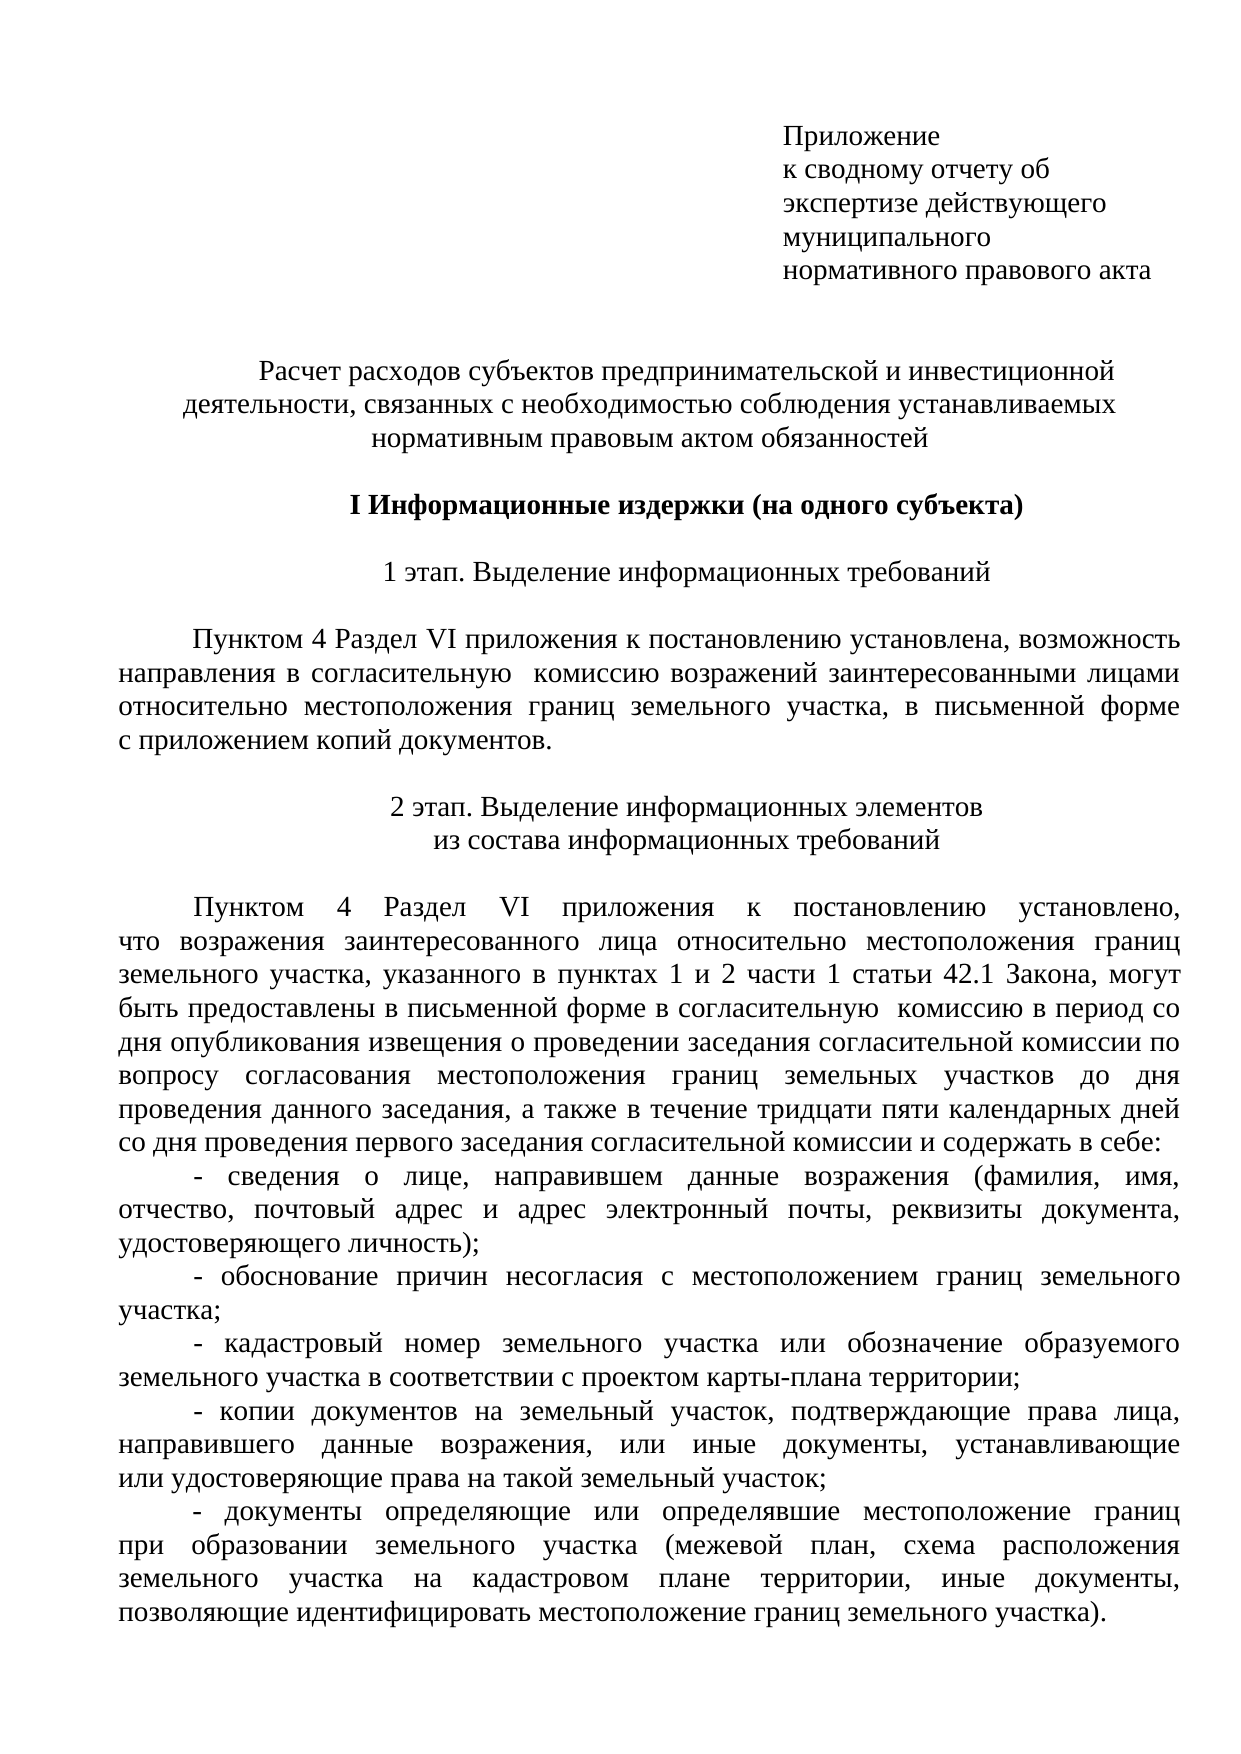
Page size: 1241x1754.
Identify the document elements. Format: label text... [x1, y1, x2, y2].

text - сведения о лице, направившем данные возражения (фамилия, имя, отчество, почтовый адрес и адрес электронный почты, реквизиты документа, удостоверяющего личность); [118, 1158, 1181, 1258]
text 1 этап. Выделение информационных требований [118, 554, 1181, 588]
text из состава информационных требований [118, 822, 1181, 856]
text I Информационные издержки (на одного субъекта) [118, 487, 1181, 521]
text 2 этап. Выделение информационных элементов [118, 789, 1181, 822]
text - документы определяющие или определявшие местоположение границ при образовании земельного участка (межевой план, схема расположения земельного участка на кадастровом плане территории, иные документы, позволяющие идентифицировать местоположение границ земельного участка). [118, 1493, 1181, 1627]
text Пунктом 4 Раздел VI приложения к постановлению установлена, возможность направления в согласительную комиссию возражений заинтересованными лицами относительно местоположения границ земельного участка, в письменной форме с приложением копий документов. [118, 621, 1181, 755]
text - кадастровый номер земельного участка или обозначение образуемого земельного участка в соответствии с проектом карты-плана территории; [118, 1326, 1181, 1393]
text Приложение [783, 118, 1181, 152]
text Пунктом 4 Раздел VI приложения к постановлению установлено, что возражения заинтересованного лица относительно местоположения границ земельного участка, указанного в пунктах 1 и 2 части 1 статьи 42.1 Закона, могут быть предоставлены в письменной форме в согласительную комиссию в период со дня опубликования извещения о проведении заседания согласительной комиссии по вопросу согласования местоположения границ земельных участков до дня проведения данного заседания, а также в течение тридцати пяти календарных дней со дня проведения первого заседания согласительной комиссии и содержать в себе: [118, 889, 1181, 1158]
text нормативного правового акта [783, 252, 1181, 286]
text к сводному отчету об экспертизе действующего муниципального [783, 152, 1181, 252]
text - копии документов на земельный участок, подтверждающие права лица, направившего данные возражения, или иные документы, устанавливающие или удостоверяющие права на такой земельный участок; [118, 1393, 1181, 1493]
text Расчет расходов субъектов предпринимательской и инвестиционной деятельности, связанных с необходимостью соблюдения устанавливаемых нормативным правовым актом обязанностей [118, 353, 1181, 453]
text - обоснование причин несогласия с местоположением границ земельного участка; [118, 1258, 1181, 1326]
